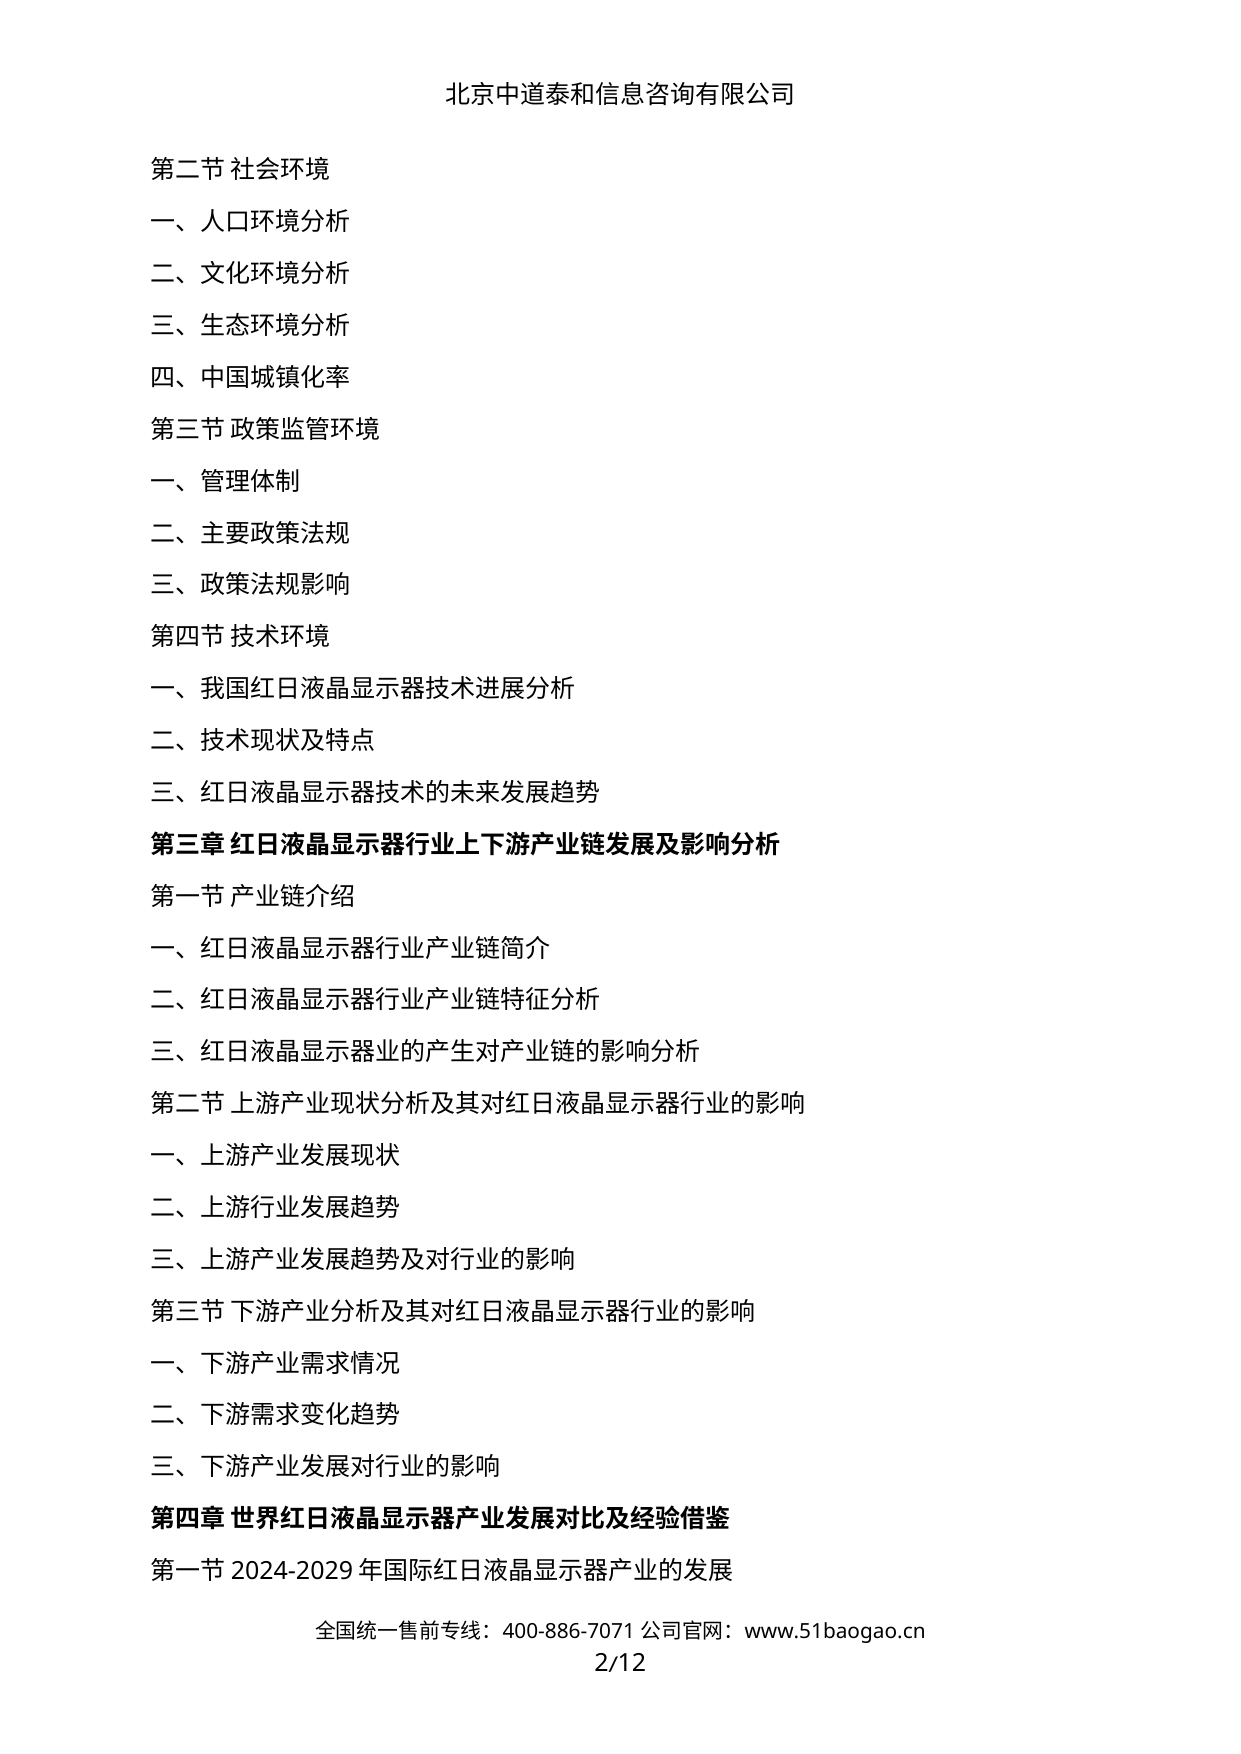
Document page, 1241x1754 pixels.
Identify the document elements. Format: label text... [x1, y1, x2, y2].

text 三、政策法规影响 [150, 565, 1090, 601]
text 一、管理体制 [150, 461, 1090, 497]
text 第一节 产业链介绍 [150, 876, 1090, 912]
text 三、下游产业发展对行业的影响 [150, 1447, 1090, 1483]
text 一、我国红日液晶显示器技术进展分析 [150, 669, 1090, 705]
text 第四节 技术环境 [150, 617, 1090, 653]
text 三、上游产业发展趋势及对行业的影响 [150, 1239, 1090, 1276]
text 一、人口环境分析 [150, 202, 1090, 238]
text 一、下游产业需求情况 [150, 1343, 1090, 1379]
text 二、上游行业发展趋势 [150, 1187, 1090, 1224]
text 二、技术现状及特点 [150, 721, 1090, 757]
text 第四章 世界红日液晶显示器产业发展对比及经验借鉴 [150, 1499, 1090, 1535]
text 三、红日液晶显示器业的产生对产业链的影响分析 [150, 1032, 1090, 1068]
text 一、红日液晶显示器行业产业链简介 [150, 928, 1090, 964]
text 第三节 下游产业分析及其对红日液晶显示器行业的影响 [150, 1291, 1090, 1327]
text 第三节 政策监管环境 [150, 409, 1090, 446]
text 二、红日液晶显示器行业产业链特征分析 [150, 980, 1090, 1016]
text 一、上游产业发展现状 [150, 1136, 1090, 1172]
text 二、下游需求变化趋势 [150, 1395, 1090, 1431]
text 三、生态环境分析 [150, 306, 1090, 342]
text 第二节 上游产业现状分析及其对红日液晶显示器行业的影响 [150, 1084, 1090, 1120]
text 二、主要政策法规 [150, 513, 1090, 549]
text 四、中国城镇化率 [150, 357, 1090, 394]
text 三、红日液晶显示器技术的未来发展趋势 [150, 772, 1090, 809]
text 第三章 红日液晶显示器行业上下游产业链发展及影响分析 [150, 824, 1090, 861]
text 二、文化环境分析 [150, 254, 1090, 290]
text 第二节 社会环境 [150, 150, 1090, 186]
text 第一节 2024-2029年国际红日液晶显示器产业的发展 [150, 1551, 1090, 1587]
